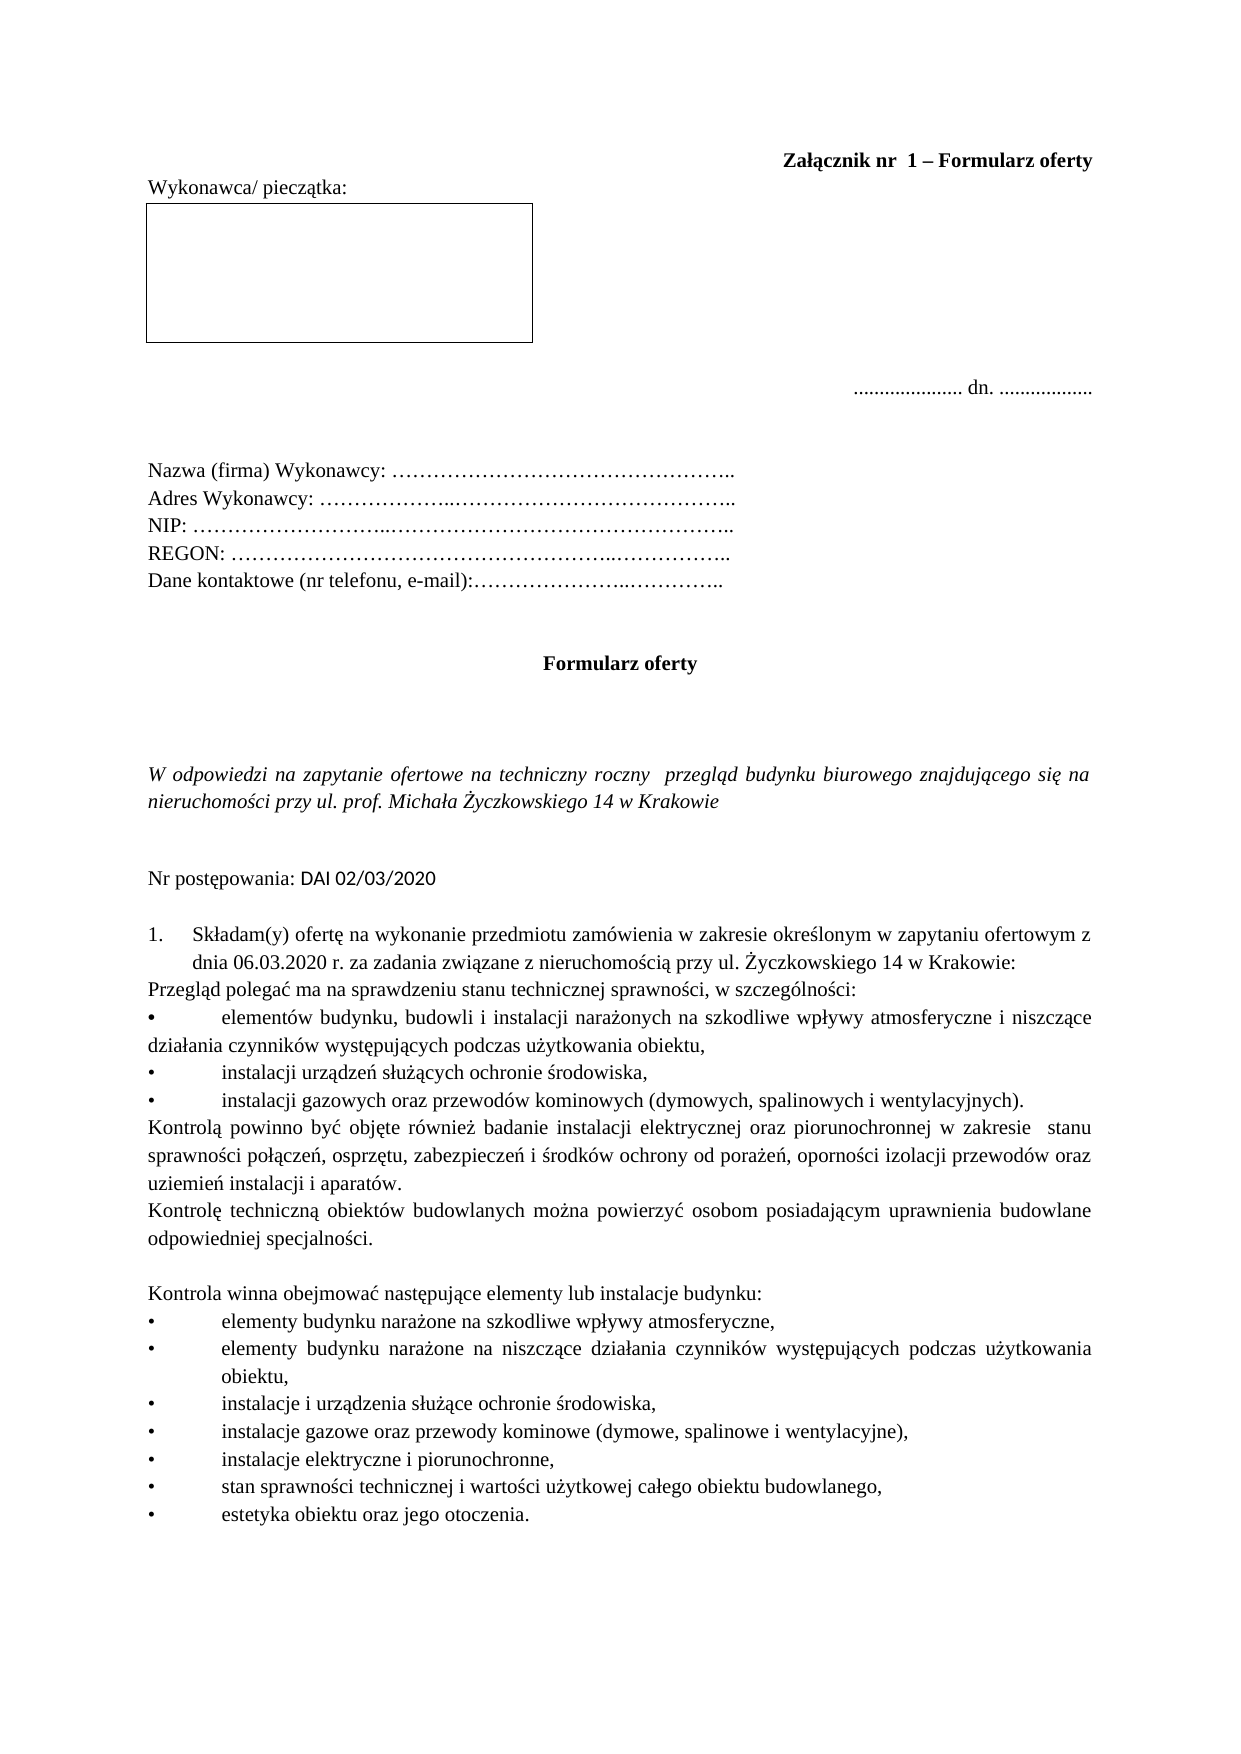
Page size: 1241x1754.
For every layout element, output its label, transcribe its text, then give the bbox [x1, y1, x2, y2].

text Kontrolę techniczną obiektów budowlanych można powierzyć osobom posiadającym uprawnienia budowlane odpowiedniej specjalności. [148, 1198, 1093, 1250]
text ..................... dn. .................. [148, 375, 1093, 399]
text Kontrola winna obejmować następujące elementy lub instalacje budynku: [148, 1281, 1093, 1305]
text • instalacje i urządzenia służące ochronie środowiska, [148, 1391, 1093, 1415]
text W odpowiedzi na zapytanie ofertowe na techniczny roczny przegląd budynku biurowego znajdującego się na nieruchomości przy ul. prof. Michała Życzkowskiego 14 w Krakowie [148, 762, 1093, 813]
text Nr postępowania: DAI 02/03/2020 [148, 865, 1093, 891]
text Dane kontaktowe (nr telefonu, e-mail):…………………..………….. [148, 568, 1093, 592]
text • stan sprawności technicznej i wartości użytkowej całego obiektu budowlanego, [148, 1474, 1093, 1498]
text Załącznik nr 1 – Formularz oferty [148, 148, 1093, 172]
table_header [147, 204, 532, 342]
text Wykonawca/ pieczątka: [148, 175, 1093, 199]
text • estetyka obiektu oraz jego otoczenia. [148, 1502, 1093, 1526]
text Adres Wykonawcy: ………………..………………………………….. [148, 486, 1093, 510]
text • instalacji gazowych oraz przewodów kominowych (dymowych, spalinowych i wentylacyjnych). [148, 1088, 1093, 1112]
text • elementy budynku narażone na szkodliwe wpływy atmosferyczne, [148, 1308, 1093, 1333]
text NIP: ………………………..………………………………………….. [148, 513, 1093, 537]
text • elementów budynku, budowli i instalacji narażonych na szkodliwe wpływy atmosferyczne i niszczące działania czynników występujących podczas użytkowania obiektu, [148, 1005, 1093, 1057]
text Formularz oferty [148, 651, 1093, 675]
text • instalacje gazowe oraz przewody kominowe (dymowe, spalinowe i wentylacyjne), [148, 1419, 1093, 1443]
text • elementy budynku narażone na niszczące działania czynników występujących podczas użytkowania obiektu, [148, 1336, 1093, 1388]
text Kontrolą powinno być objęte również badanie instalacji elektrycznej oraz piorunochronnej w zakresie stanu sprawności połączeń, osprzętu, zabezpieczeń i środków ochrony od porażeń, oporności izolacji przewodów oraz uziemień instalacji i aparatów. [148, 1115, 1093, 1194]
text Przegląd polegać ma na sprawdzeniu stanu technicznej sprawności, w szczególności: [148, 977, 1093, 1001]
list Składam(y) ofertę na wykonanie przedmiotu zamówienia w zakresie określonym w zapytaniu ofertowym z dnia 06.03.2020 r. za zadania związane z nieruchomością przy ul. Życzkowskiego 14 w Krakowie: [148, 922, 1093, 974]
text REGON: ………………………………………………..…………….. [148, 541, 1093, 565]
text Nazwa (firma) Wykonawcy: ………………………………………….. [148, 458, 1093, 482]
text • instalacji urządzeń służących ochronie środowiska, [148, 1060, 1093, 1084]
text • instalacje elektryczne i piorunochronne, [148, 1447, 1093, 1471]
